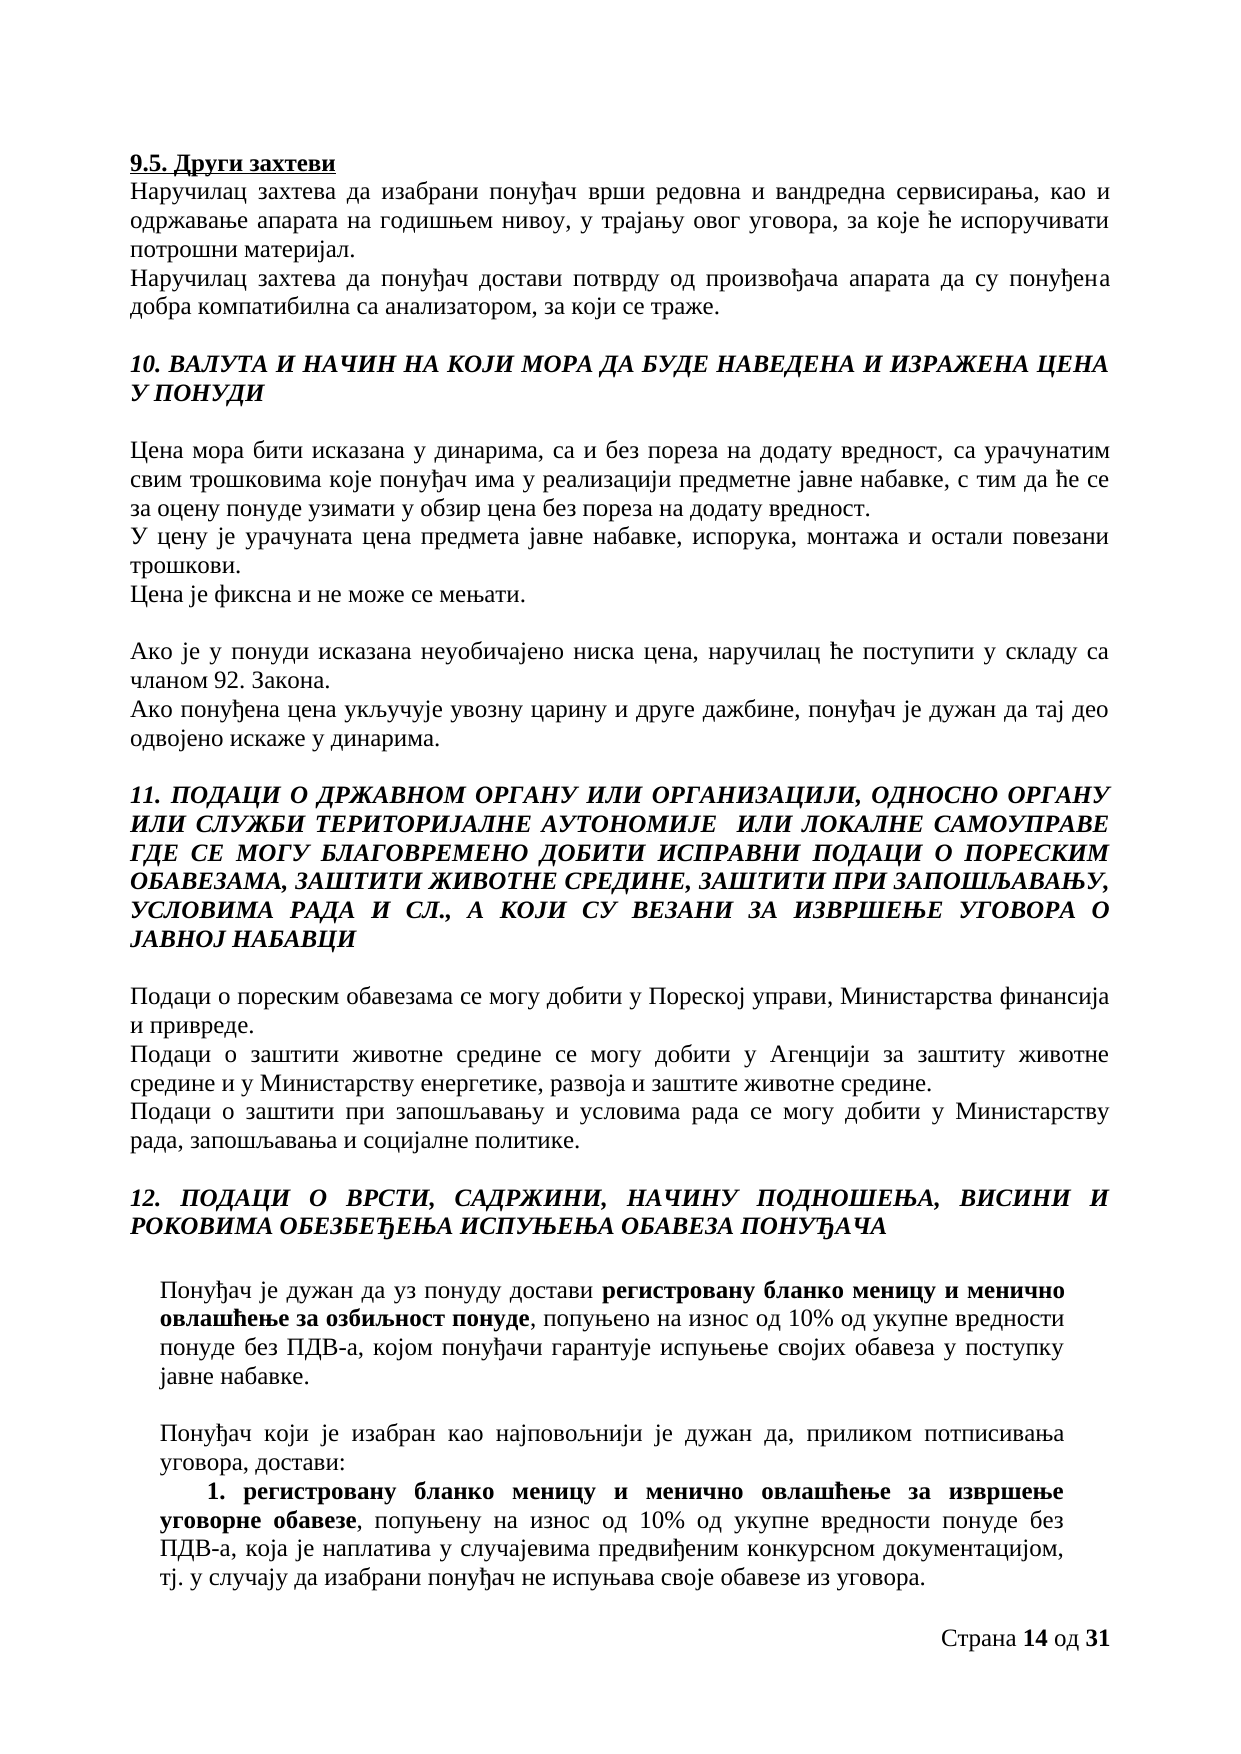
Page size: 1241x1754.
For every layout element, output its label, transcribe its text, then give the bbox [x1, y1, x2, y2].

text 12. ПОДАЦИ О ВРСТИ, САДРЖИНИ, НАЧИНУ ПОДНОШЕЊА, ВИСИНИ И РОКОВИМА ОБЕЗБЕЂЕЊА ИСПУЊЕЊА ОБАВЕЗА ПОНУЂАЧА [130, 1183, 1110, 1240]
text Подаци о заштити при запошљавању и условима рада се могу добити у Министарству рада, запошљавања и социјалне политике. [130, 1096, 1110, 1154]
text 10. ВАЛУТА И НАЧИН НА КОЈИ МОРА ДА БУДЕ НАВЕДЕНА И ИЗРАЖЕНА ЦЕНА У ПОНУДИ [130, 349, 1110, 406]
text 11. ПОДАЦИ О ДРЖАВНОМ ОРГАНУ ИЛИ ОРГАНИЗАЦИЈИ, ОДНОСНО ОРГАНУ ИЛИ СЛУЖБИ ТЕРИТОРИЈАЛНЕ АУТОНОМИЈЕ ИЛИ ЛОКАЛНЕ САМОУПРАВЕ ГДЕ СЕ МОГУ БЛАГОВРЕМЕНО ДОБИТИ ИСПРАВНИ ПОДАЦИ О ПОРЕСКИМ ОБАВЕЗАМА, ЗАШТИТИ ЖИВОТНЕ СРЕДИНЕ, ЗАШТИТИ ПРИ ЗАПОШЉАВАЊУ, УСЛОВИМА РАДА И СЛ., А КОЈИ СУ ВЕЗАНИ ЗА ИЗВРШЕЊЕ УГОВОРА О ЈАВНОЈ НАБАВЦИ [130, 780, 1110, 953]
text Наручилац захтева да изабрани понуђач врши редовна и вандредна сервисирања, као и одржавање апарата на годишњем нивоу, у трајању овог уговора, за које ће испоручивати потрошни материјал. [130, 176, 1110, 263]
text Подаци о заштити животне средине се могу добити у Агенцији за заштиту животне средине и у Министарству енергетике, развоја и заштите животне средине. [130, 1039, 1110, 1096]
text Цена мора бити исказана у динарима, са и без пореза на додату вредност, са урачунатим свим трошковима које понуђач има у реализацији предметне јавне набавке, с тим да ће се за оцену понуде узимати у обзир цена без пореза на додату вредност. [130, 435, 1110, 521]
text Цена је фиксна и не може се мењати. [130, 579, 1110, 608]
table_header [145, 1269, 1071, 1597]
text Ако је у понуди исказана неуобичајено ниска цена, наручилац ће поступити у складу са чланом 92. Закона. [130, 636, 1110, 694]
text Ако понуђена цена укључује увозну царину и друге дажбине, понуђач је дужан да тај део одвојено искаже у динарима. [130, 694, 1110, 751]
text У цену је урачуната цена предмета јавне набавке, испорука, монтажа и остали повезани трошкови. [130, 521, 1110, 579]
text Наручилац захтева да понуђач достави потврду од произвођача апарата да су понуђена добра компатибилна са анализатором, за који се траже. [130, 263, 1110, 320]
text Подаци о пореским обавезама се могу добити у Пореској управи, Министарства финансија и привреде. [130, 981, 1110, 1039]
text 9.5. Други захтеви [130, 148, 1110, 176]
